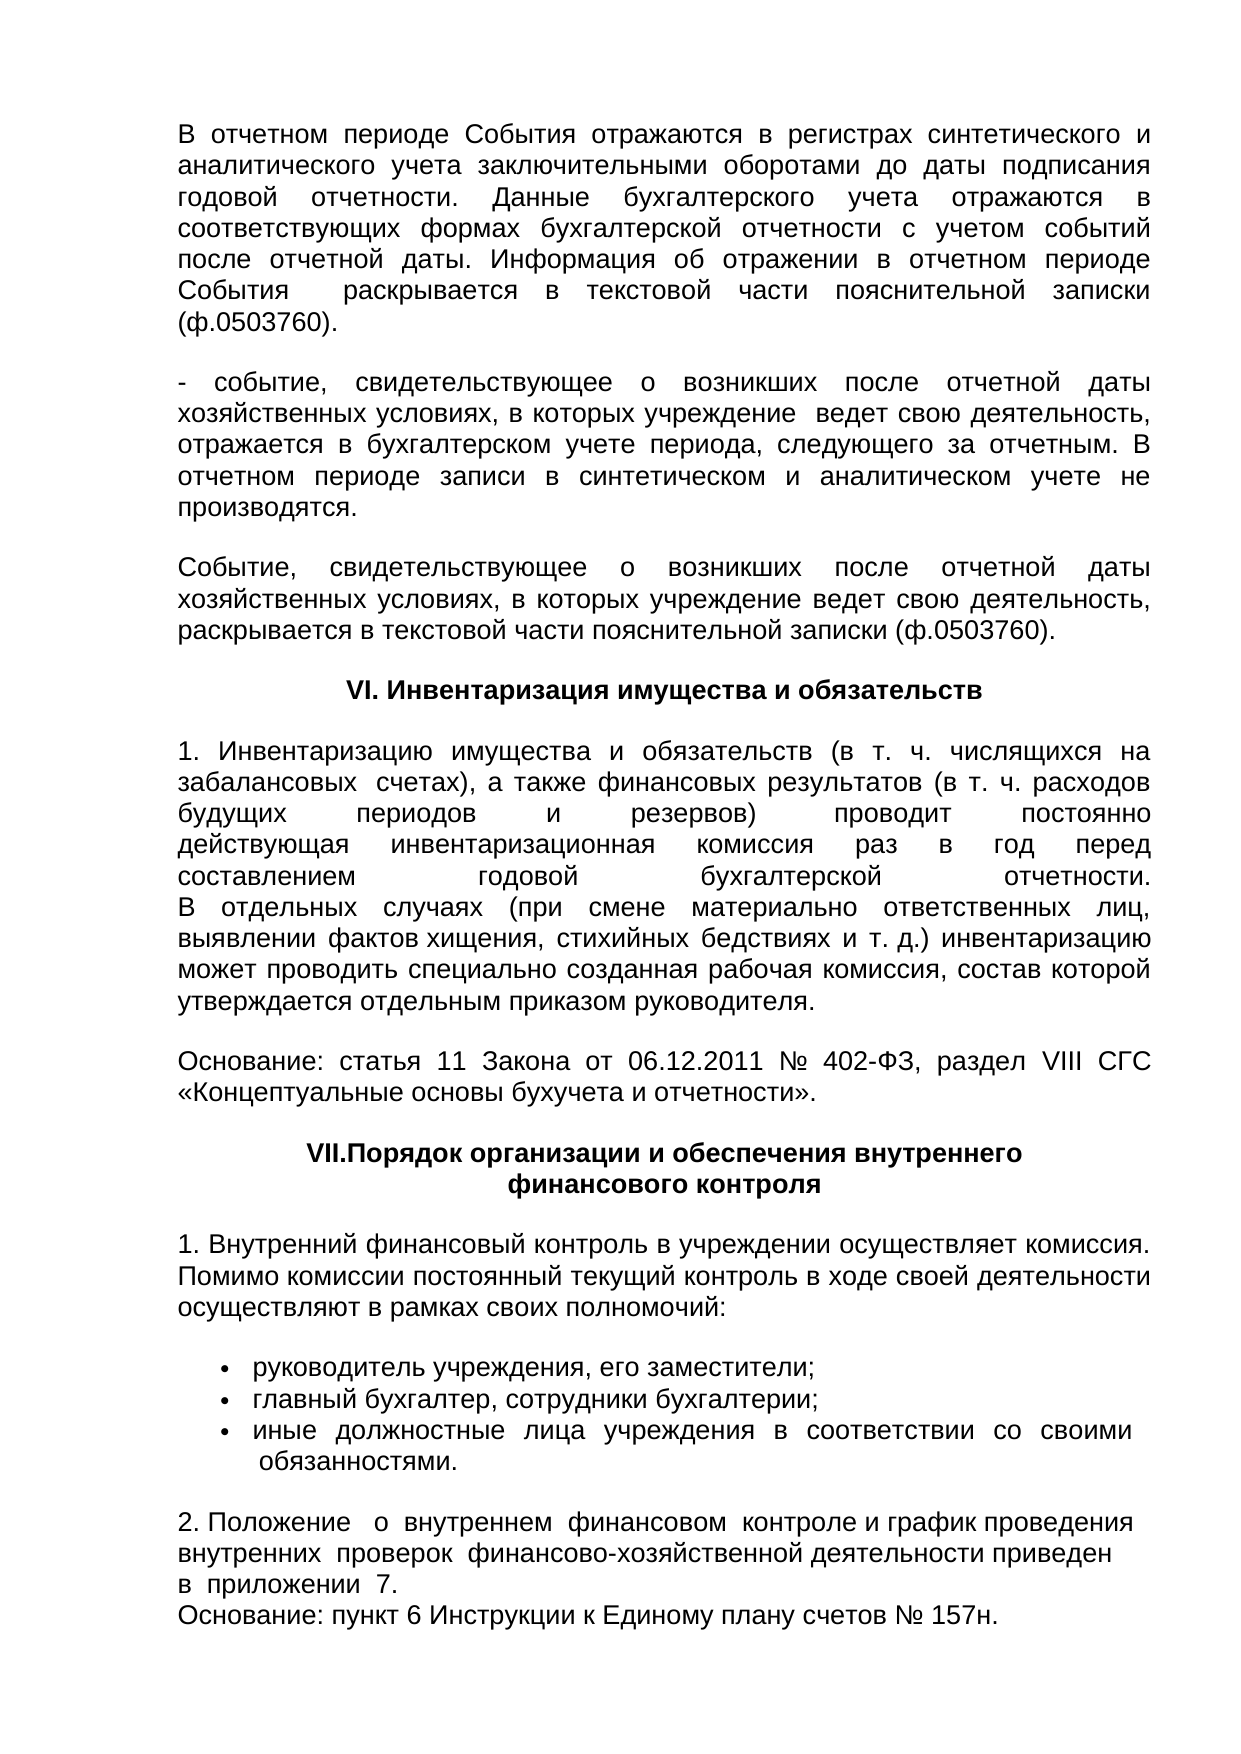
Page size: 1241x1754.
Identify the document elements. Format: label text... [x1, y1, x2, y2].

text Основание: статья 11 Закона от 06.12.2011 № 402-ФЗ, раздел VIII СГС «Концептуальные основы бухучета и отчетности». [177, 1045, 1152, 1108]
text Событие, свидетельствующее о возникших после отчетной даты хозяйственных условиях, в которых учреждение ведет свою деятельность, раскрывается в текстовой части пояснительной записки (ф.0503760). [177, 551, 1152, 645]
text 1. Внутренний финансовый контроль в учреждении осуществляет комиссия. Помимо комиссии постоянный текущий контроль в ходе своей деятельности осуществляют в рамках своих полномочий: [177, 1228, 1152, 1322]
text 1. Инвентаризацию имущества и обязательств (в т. ч. числящихся на забалансовых счетах), а также финансовых результатов (в т. ч. расходов будущих периодов и резервов) проводит постоянно действующая инвентаризационная комиссия раз в год перед составлением годовой бухгалтерской отчетности. В отдельных случаях (при смене материально ответственных лиц, выявлении фактов хищения, стихийных бедствиях и т. д.) инвентаризацию может проводить специально созданная рабочая комиссия, состав которой утверждается отдельным приказом руководителя. [177, 735, 1152, 1016]
text В отчетном периоде События отражаются в регистрах синтетического и аналитического учета заключительными оборотами до даты подписания годовой отчетности. Данные бухгалтерского учета отражаются в соответствующих формах бухгалтерской отчетности с учетом событий после отчетной даты. Информация об отражении в отчетном периоде События раскрывается в текстовой части пояснительной записки (ф.0503760). [177, 118, 1152, 337]
list руководитель учреждения, его заместители; [221, 1351, 1133, 1383]
text VI. Инвентаризация имущества и обязательств [177, 674, 1152, 706]
list иные должностные лица учреждения в соответствии со своими обязанностями. [221, 1414, 1133, 1476]
text VII.Порядок организации и обеспечения внутреннего финансового контроля [177, 1137, 1152, 1199]
list главный бухгалтер, сотрудники бухгалтерии; [221, 1383, 1133, 1414]
text 2. Положение о внутреннем финансовом контроле и график проведения внутренних проверок финансово-хозяйственной деятельности приведен в приложении 7. Основание: пункт 6 Инструкции к Единому плану счетов № 157н. [177, 1506, 1152, 1631]
text - событие, свидетельствующее о возникших после отчетной даты хозяйственных условиях, в которых учреждение ведет свою деятельность, отражается в бухгалтерском учете периода, следующего за отчетным. В отчетном периоде записи в синтетическом и аналитическом учете не производятся. [177, 366, 1152, 522]
